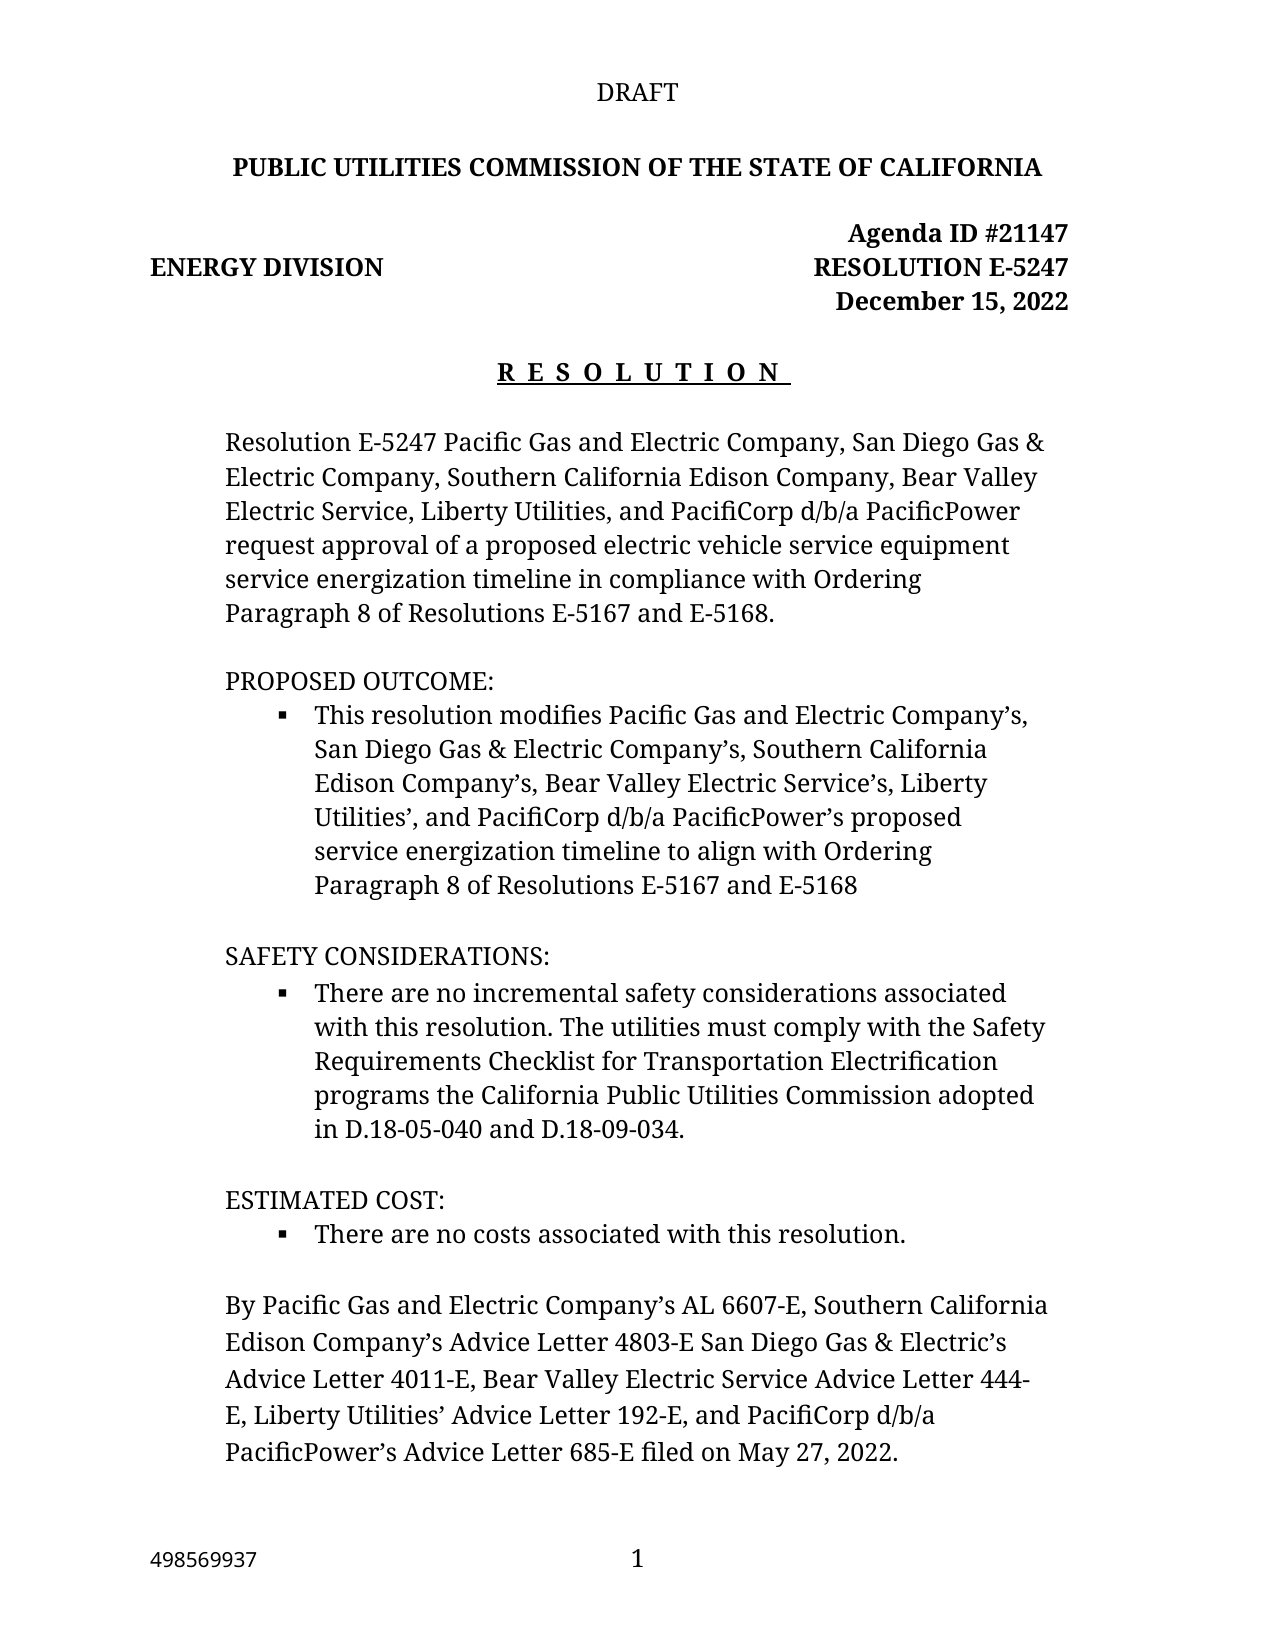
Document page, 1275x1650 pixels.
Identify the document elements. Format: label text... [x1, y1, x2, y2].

title Agenda ID #21147 [150, 215, 1125, 249]
text RESOLUTION [150, 354, 1125, 388]
text By Pacific Gas and Electric Company’s AL 6607-E, Southern California Edison Company’s Advice Letter 4803-E San Diego Gas & Electric’s Advice Letter 4011-E, Bear Valley Electric Service Advice Letter 444-E, Liberty Utilities’ Advice Letter 192-E, and PacifiCorp d/b/a PacificPower’s Advice Letter 685-E filed on May 27, 2022. [225, 1288, 1050, 1469]
list There are no incremental safety considerations associated with this resolution. The utilities must comply with the Safety Requirements Checklist for Transportation Electrification programs the California Public Utilities Commission adopted in D.18-05-040 and D.18-09-034. [277, 976, 1050, 1146]
title December 15, 2022 [150, 283, 1125, 317]
text SAFETY CONSIDERATIONS: [225, 939, 1050, 973]
text ESTIMATED COST: [225, 1183, 1050, 1217]
title PUBLIC UTILITIES COMMISSION OF THE STATE OF CALIFORNIA [150, 150, 1125, 184]
list This resolution modifies Pacific Gas and Electric Company’s, San Diego Gas & Electric Company’s, Southern California Edison Company’s, Bear Valley Electric Service’s, Liberty Utilities’, and PacifiCorp d/b/a PacificPower’s proposed service energization timeline to align with Ordering Paragraph 8 of Resolutions E-5167 and E-5168 [277, 698, 1050, 902]
list There are no costs associated with this resolution. [277, 1217, 1050, 1251]
title ENERGY DIVISION RESOLUTION E-5247 [150, 249, 1125, 283]
text PROPOSED OUTCOME: [225, 663, 1050, 698]
text Resolution E-5247 Pacific Gas and Electric Company, San Diego Gas & Electric Company, Southern California Edison Company, Bear Valley Electric Service, Liberty Utilities, and PacifiCorp d/b/a PacificPower request approval of a proposed electric vehicle service equipment service energization timeline in compliance with Ordering Paragraph 8 of Resolutions E-5167 and E-5168. [225, 425, 1050, 629]
